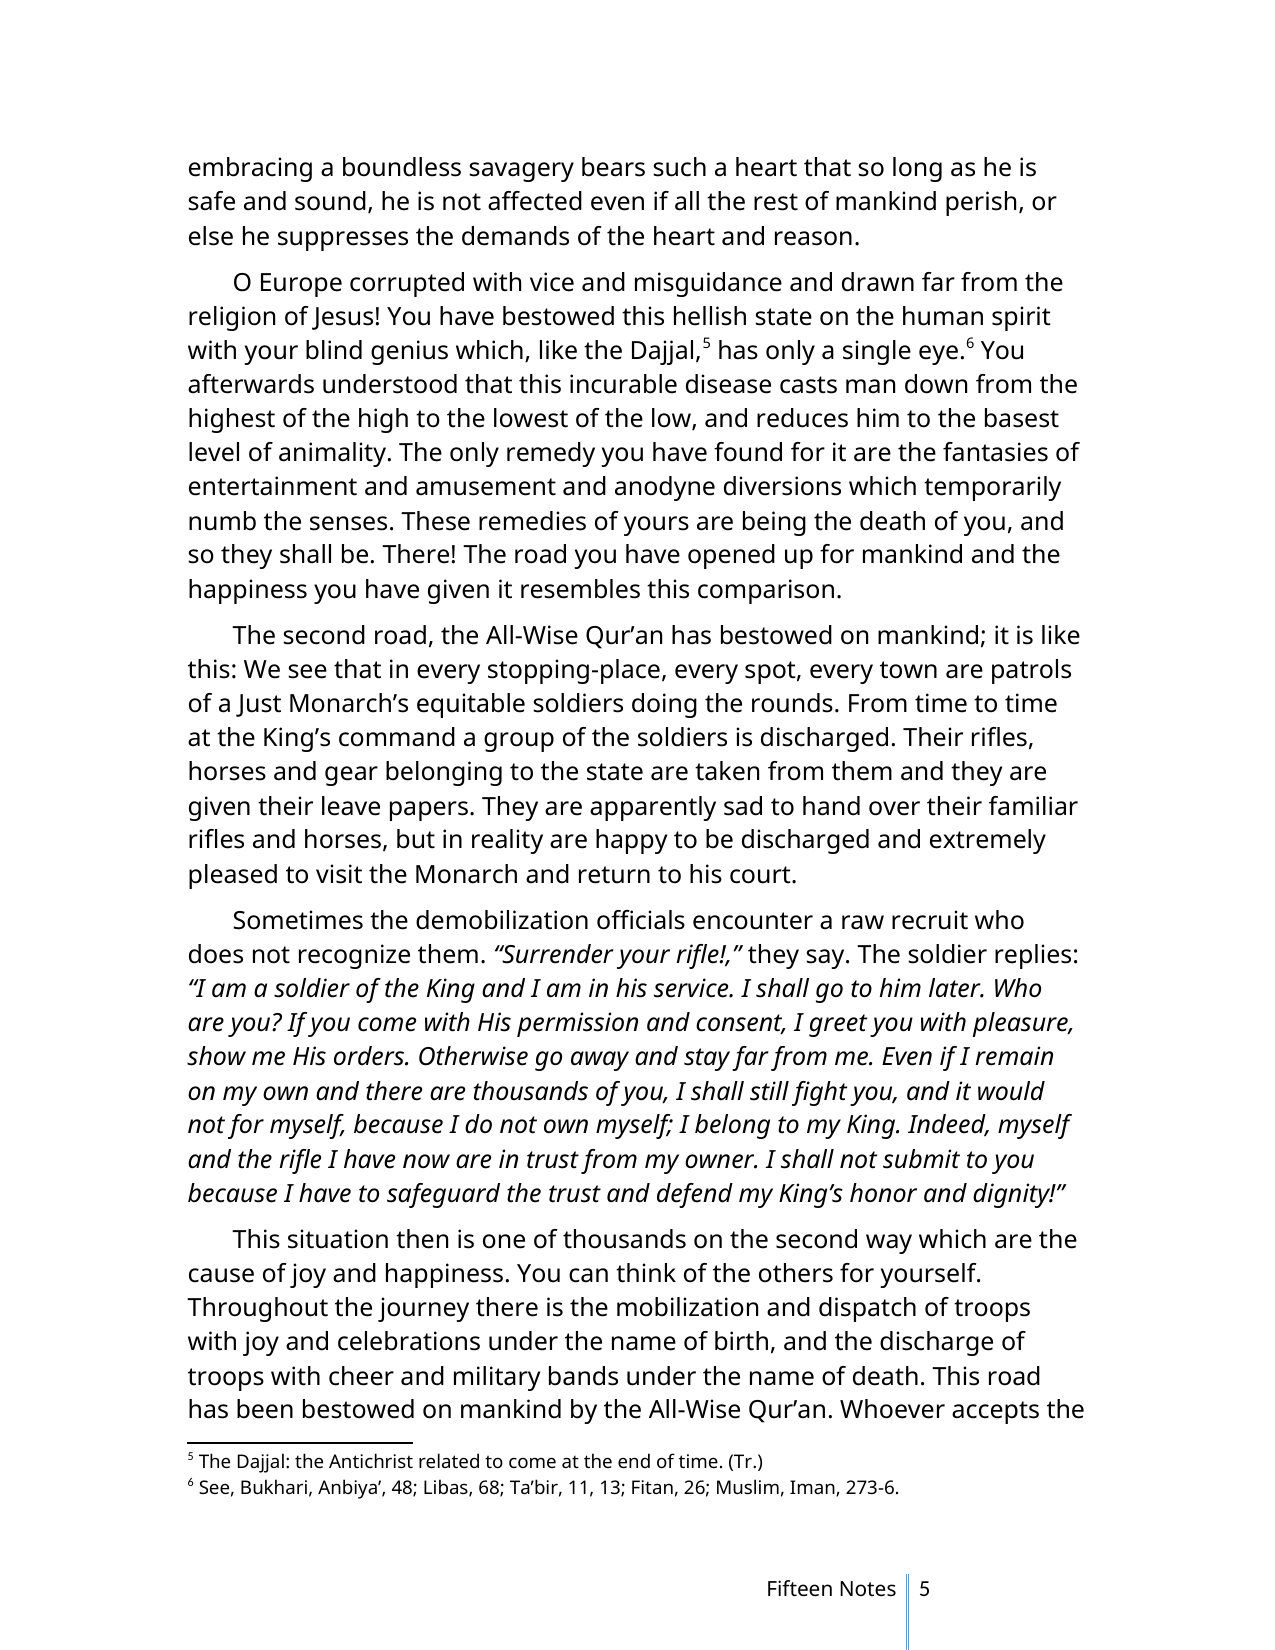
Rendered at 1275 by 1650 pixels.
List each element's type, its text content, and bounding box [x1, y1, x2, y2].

text Sometimes the demobilization officials encounter a raw recruit who does not recognize them. “Surrender your rifle!,” they say. The soldier replies: “I am a soldier of the King and I am in his service. I shall go to him later. Who are you? If you come with His permission and consent, I greet you with pleasure, show me His orders. Otherwise go away and stay far from me. Even if I remain on my own and there are thousands of you, I shall still fight you, and it would not for myself, because I do not own myself; I belong to my King. Indeed, myself and the rifle I have now are in trust from my owner. I shall not submit to you because I have to safeguard the trust and defend my King’s honor and dignity!” [187, 903, 1087, 1209]
text The second road, the All-Wise Qur’an has bestowed on mankind; it is like this: We see that in every stopping-place, every spot, every town are patrols of a Just Monarch’s equitable soldiers doing the rounds. From time to time at the King’s command a group of the soldiers is discharged. Their rifles, horses and gear belonging to the state are taken from them and they are given their leave papers. They are apparently sad to hand over their familiar rifles and horses, but in reality are happy to be discharged and extremely pleased to visit the Monarch and return to his court. [187, 618, 1087, 890]
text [187, 1222, 1087, 1426]
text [187, 150, 1087, 252]
text O Europe corrupted with vice and misguidance and drawn far from the religion of Jesus! You have bestowed this hellish state on the human spirit with your blind genius which, like the Dajjal, has only a single eye. You afterwards understood that this incurable disease casts man down from the highest of the high to the lowest of the low, and reduces him to the basest level of animality. The only remedy you have found for it are the fantasies of entertainment and amusement and anodyne diversions which temporarily numb the senses. These remedies of yours are being the death of you, and so they shall be. There! The road you have opened up for mankind and the happiness you have given it resembles this comparison. [187, 265, 1087, 605]
